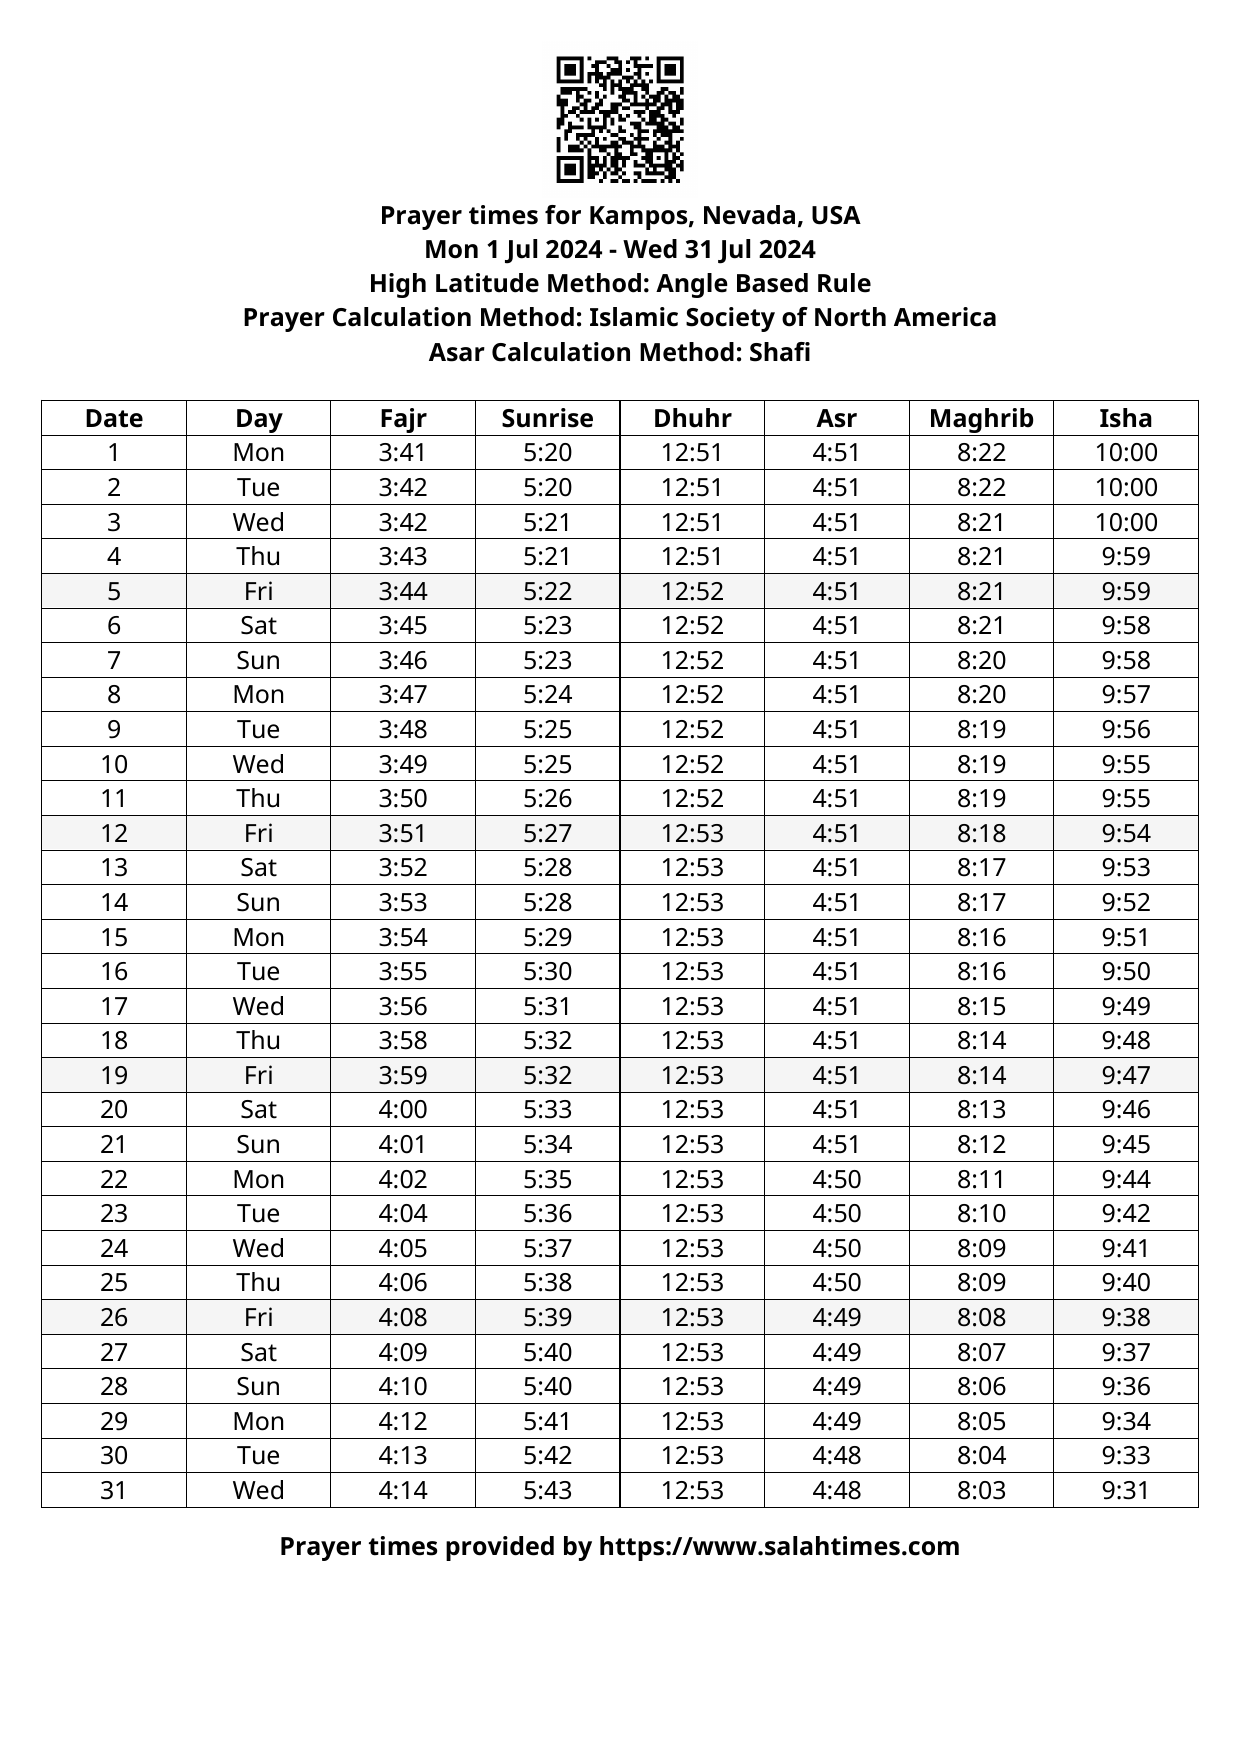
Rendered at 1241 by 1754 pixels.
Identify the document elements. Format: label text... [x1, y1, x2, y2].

table_cell 12:53 [621, 1439, 764, 1472]
table_cell 9:36 [1054, 1369, 1198, 1403]
table_cell 5:32 [476, 1024, 619, 1057]
table_cell 9:55 [1054, 781, 1198, 815]
table_cell 4:50 [765, 1231, 909, 1264]
table_cell 3:44 [331, 574, 475, 607]
table_cell 8:22 [910, 436, 1053, 469]
table_cell 5:39 [476, 1300, 619, 1334]
table_cell 10:00 [1054, 470, 1198, 504]
table_cell 3:43 [331, 539, 475, 573]
table_cell 5:20 [476, 470, 619, 504]
table_cell Sat [187, 851, 330, 884]
table_cell 8:16 [910, 920, 1053, 953]
table_cell Mon [187, 1162, 330, 1195]
table_cell 29 [42, 1404, 186, 1437]
table_cell 8:18 [910, 816, 1053, 849]
table_cell Sat [187, 609, 330, 642]
table_cell Thu [187, 781, 330, 815]
table_cell 12:53 [621, 1127, 764, 1161]
table_cell 26 [42, 1300, 186, 1334]
table_cell 4:50 [765, 1196, 909, 1230]
table_cell 12:53 [621, 1266, 764, 1299]
table_cell 4:51 [765, 1127, 909, 1161]
table_cell 3:48 [331, 712, 475, 746]
table_cell 9:51 [1054, 920, 1198, 953]
table_cell 5:27 [476, 816, 619, 849]
table_cell Thu [187, 539, 330, 573]
table_cell 4:51 [765, 1024, 909, 1057]
table_cell 31 [42, 1473, 186, 1507]
table_cell 12:53 [621, 816, 764, 849]
table_cell 9:55 [1054, 747, 1198, 780]
table_cell 8:03 [910, 1473, 1053, 1507]
table_cell 3:42 [331, 470, 475, 504]
table_cell Wed [187, 989, 330, 1022]
table_cell 9:59 [1054, 539, 1198, 573]
table_cell 5:40 [476, 1335, 619, 1368]
table_cell 4:51 [765, 851, 909, 884]
table_cell 4:05 [331, 1231, 475, 1264]
table_cell 12:52 [621, 609, 764, 642]
table_cell 8:19 [910, 781, 1053, 815]
table_cell 9:59 [1054, 574, 1198, 607]
table_cell Mon [187, 678, 330, 711]
table_cell 3:58 [331, 1024, 475, 1057]
table_cell 21 [42, 1127, 186, 1161]
table_cell 8:22 [910, 470, 1053, 504]
table_cell 4:51 [765, 885, 909, 919]
table_cell 8:04 [910, 1439, 1053, 1472]
table_cell 13 [42, 851, 186, 884]
table_cell 5:34 [476, 1127, 619, 1161]
table_cell 4:06 [331, 1266, 475, 1299]
table_cell Sun [187, 1369, 330, 1403]
table_cell 12:53 [621, 1058, 764, 1092]
table_cell 4:49 [765, 1404, 909, 1437]
table_header Asr [765, 401, 909, 434]
table_cell 9:40 [1054, 1266, 1198, 1299]
table_cell 5:30 [476, 954, 619, 988]
table_cell 3:47 [331, 678, 475, 711]
table_cell Wed [187, 1473, 330, 1507]
table_cell 8:14 [910, 1058, 1053, 1092]
table_cell 5 [42, 574, 186, 607]
table_cell Mon [187, 1404, 330, 1437]
table_cell Mon [187, 920, 330, 953]
table_cell 28 [42, 1369, 186, 1403]
table_header Day [187, 401, 330, 434]
table_cell Sat [187, 1335, 330, 1368]
table_cell 4:51 [765, 781, 909, 815]
table_cell 5:43 [476, 1473, 619, 1507]
table_cell 4:10 [331, 1369, 475, 1403]
table_cell 9:38 [1054, 1300, 1198, 1334]
table_cell 8:21 [910, 609, 1053, 642]
table_cell Sun [187, 643, 330, 677]
table_cell 4:51 [765, 920, 909, 953]
table_cell 3:54 [331, 920, 475, 953]
table_cell 5:24 [476, 678, 619, 711]
table_cell 4:49 [765, 1335, 909, 1368]
text Mon 1 Jul 2024 - Wed 31 Jul 2024 [42, 232, 1198, 266]
table_cell Tue [187, 954, 330, 988]
table_cell 23 [42, 1196, 186, 1230]
table_cell 10:00 [1054, 505, 1198, 538]
table_cell 4:00 [331, 1093, 475, 1126]
table_cell 4:51 [765, 816, 909, 849]
picture [542, 41, 699, 198]
table_cell Sun [187, 1127, 330, 1161]
table_cell 4:49 [765, 1369, 909, 1403]
table_cell 8:06 [910, 1369, 1053, 1403]
table_header Isha [1054, 401, 1198, 434]
table_cell 9:58 [1054, 609, 1198, 642]
table_cell 4:51 [765, 678, 909, 711]
table_cell 5:32 [476, 1058, 619, 1092]
table_cell 4:51 [765, 574, 909, 607]
table_cell 8:05 [910, 1404, 1053, 1437]
table_cell 8:21 [910, 574, 1053, 607]
table_cell 12:53 [621, 1093, 764, 1126]
table_cell 4:51 [765, 643, 909, 677]
table_cell 4:51 [765, 1093, 909, 1126]
table_cell 4:08 [331, 1300, 475, 1334]
table_cell 5:40 [476, 1369, 619, 1403]
table_cell 8:10 [910, 1196, 1053, 1230]
table_cell 14 [42, 885, 186, 919]
table_cell 9:58 [1054, 643, 1198, 677]
table_cell 12:51 [621, 539, 764, 573]
table_cell 5:21 [476, 505, 619, 538]
table_cell 4:51 [765, 539, 909, 573]
table_cell 9:52 [1054, 885, 1198, 919]
table_cell 5:29 [476, 920, 619, 953]
table_cell 5:42 [476, 1439, 619, 1472]
table_cell 12:53 [621, 1369, 764, 1403]
table_cell 20 [42, 1093, 186, 1126]
table_cell 9:41 [1054, 1231, 1198, 1264]
table_cell 3:55 [331, 954, 475, 988]
table_cell 5:25 [476, 747, 619, 780]
table_cell 4:51 [765, 505, 909, 538]
table_cell Fri [187, 1300, 330, 1334]
table_cell 5:28 [476, 885, 619, 919]
table_cell 3:59 [331, 1058, 475, 1092]
table_cell 9:37 [1054, 1335, 1198, 1368]
table_cell 5:21 [476, 539, 619, 573]
table_cell Wed [187, 747, 330, 780]
table_cell 12:52 [621, 747, 764, 780]
table_header Sunrise [476, 401, 619, 434]
table_cell Sat [187, 1093, 330, 1126]
table_cell 4:14 [331, 1473, 475, 1507]
table_cell 12:53 [621, 954, 764, 988]
table_cell 12:51 [621, 470, 764, 504]
table_cell 16 [42, 954, 186, 988]
table_cell Thu [187, 1266, 330, 1299]
table_cell 12:53 [621, 885, 764, 919]
table_cell Tue [187, 470, 330, 504]
table_cell 3:41 [331, 436, 475, 469]
table_cell Wed [187, 1231, 330, 1264]
table_cell 9:33 [1054, 1439, 1198, 1472]
table_cell 9:31 [1054, 1473, 1198, 1507]
table_cell 15 [42, 920, 186, 953]
table_cell 9:57 [1054, 678, 1198, 711]
table_cell 12:52 [621, 643, 764, 677]
table_cell Wed [187, 505, 330, 538]
table_cell Tue [187, 712, 330, 746]
table_cell 8:07 [910, 1335, 1053, 1368]
text Prayer Calculation Method: Islamic Society of North America [42, 300, 1198, 334]
table_cell 9:53 [1054, 851, 1198, 884]
table_cell 10:00 [1054, 436, 1198, 469]
table_cell Thu [187, 1024, 330, 1057]
table_cell 4:51 [765, 436, 909, 469]
table_cell 5:35 [476, 1162, 619, 1195]
table_cell 8:15 [910, 989, 1053, 1022]
table_cell 6 [42, 609, 186, 642]
table_cell 4:13 [331, 1439, 475, 1472]
table_cell 18 [42, 1024, 186, 1057]
table_cell Fri [187, 574, 330, 607]
table_cell 4:01 [331, 1127, 475, 1161]
table_cell 4:51 [765, 470, 909, 504]
table_cell 9:44 [1054, 1162, 1198, 1195]
table_cell 8:17 [910, 851, 1053, 884]
table_cell 5:37 [476, 1231, 619, 1264]
table_cell 8:21 [910, 539, 1053, 573]
table_cell 9 [42, 712, 186, 746]
table_cell 12:53 [621, 1300, 764, 1334]
table_cell 3:52 [331, 851, 475, 884]
table_cell 8:20 [910, 678, 1053, 711]
table_cell 9:49 [1054, 989, 1198, 1022]
table_cell 12:53 [621, 851, 764, 884]
table_cell 22 [42, 1162, 186, 1195]
table_cell 4 [42, 539, 186, 573]
table_cell Mon [187, 436, 330, 469]
table_cell 12:53 [621, 989, 764, 1022]
table_cell 8:12 [910, 1127, 1053, 1161]
table_cell 5:41 [476, 1404, 619, 1437]
table_cell 8 [42, 678, 186, 711]
table_cell 8:21 [910, 505, 1053, 538]
table_cell 8:20 [910, 643, 1053, 677]
table_cell 8:17 [910, 885, 1053, 919]
table_cell 3:42 [331, 505, 475, 538]
table_cell 8:13 [910, 1093, 1053, 1126]
table_cell 5:36 [476, 1196, 619, 1230]
table_cell 17 [42, 989, 186, 1022]
table_cell 4:51 [765, 954, 909, 988]
table_header Dhuhr [621, 401, 764, 434]
table_cell 1 [42, 436, 186, 469]
table_cell 8:08 [910, 1300, 1053, 1334]
table_cell 8:19 [910, 712, 1053, 746]
table_cell 3:45 [331, 609, 475, 642]
table_cell 4:50 [765, 1266, 909, 1299]
table_cell 9:42 [1054, 1196, 1198, 1230]
table_cell 9:45 [1054, 1127, 1198, 1161]
table_header Date [42, 401, 186, 434]
table_cell 9:50 [1054, 954, 1198, 988]
table_cell 4:51 [765, 989, 909, 1022]
table_cell 8:09 [910, 1266, 1053, 1299]
table_cell 19 [42, 1058, 186, 1092]
table_cell 12:53 [621, 1231, 764, 1264]
table_cell 4:51 [765, 712, 909, 746]
table_cell 9:46 [1054, 1093, 1198, 1126]
table_cell 4:04 [331, 1196, 475, 1230]
table_cell 4:02 [331, 1162, 475, 1195]
table_cell 5:33 [476, 1093, 619, 1126]
table_cell 9:47 [1054, 1058, 1198, 1092]
table_cell 4:50 [765, 1162, 909, 1195]
table_cell 12:52 [621, 781, 764, 815]
table_cell 3:50 [331, 781, 475, 815]
text Prayer times provided by https://www.salahtimes.com [42, 1528, 1198, 1563]
table_cell 3:49 [331, 747, 475, 780]
table_cell 5:28 [476, 851, 619, 884]
table_cell 12:53 [621, 1162, 764, 1195]
table_cell 12:53 [621, 1404, 764, 1437]
table_cell 9:34 [1054, 1404, 1198, 1437]
table_cell 5:25 [476, 712, 619, 746]
table_cell 3:53 [331, 885, 475, 919]
table_cell Fri [187, 816, 330, 849]
table_cell 3:46 [331, 643, 475, 677]
table_cell 12:53 [621, 1335, 764, 1368]
table_cell Tue [187, 1439, 330, 1472]
table_cell 12:53 [621, 920, 764, 953]
table_cell 8:16 [910, 954, 1053, 988]
table_cell 4:51 [765, 747, 909, 780]
table_cell 4:48 [765, 1473, 909, 1507]
table_cell Tue [187, 1196, 330, 1230]
table_cell 4:48 [765, 1439, 909, 1472]
table_cell 30 [42, 1439, 186, 1472]
table_cell 5:22 [476, 574, 619, 607]
table_cell 5:23 [476, 643, 619, 677]
table_cell 4:49 [765, 1300, 909, 1334]
text High Latitude Method: Angle Based Rule [42, 266, 1198, 300]
table_cell 8:14 [910, 1024, 1053, 1057]
text Prayer times for Kampos, Nevada, USA [42, 198, 1198, 232]
table_cell 25 [42, 1266, 186, 1299]
table_cell 8:19 [910, 747, 1053, 780]
table_cell 5:20 [476, 436, 619, 469]
table_cell 4:09 [331, 1335, 475, 1368]
table_cell 12:52 [621, 678, 764, 711]
table_cell 4:12 [331, 1404, 475, 1437]
table_cell 12:53 [621, 1473, 764, 1507]
table_cell 12:52 [621, 574, 764, 607]
table_cell 27 [42, 1335, 186, 1368]
table_cell Fri [187, 1058, 330, 1092]
table_cell 3 [42, 505, 186, 538]
table_cell 4:51 [765, 609, 909, 642]
table_header Maghrib [910, 401, 1053, 434]
table_cell 5:26 [476, 781, 619, 815]
table_cell 4:51 [765, 1058, 909, 1092]
table_cell 8:09 [910, 1231, 1053, 1264]
table_cell 12:53 [621, 1024, 764, 1057]
table_cell 5:23 [476, 609, 619, 642]
table_cell 9:54 [1054, 816, 1198, 849]
table_cell 12:51 [621, 436, 764, 469]
text Asar Calculation Method: Shafi [42, 334, 1198, 368]
table_cell 12 [42, 816, 186, 849]
table_cell 11 [42, 781, 186, 815]
table_cell 10 [42, 747, 186, 780]
table_cell 3:56 [331, 989, 475, 1022]
table_cell 9:48 [1054, 1024, 1198, 1057]
table_cell 7 [42, 643, 186, 677]
table_cell 3:51 [331, 816, 475, 849]
table_cell 12:52 [621, 712, 764, 746]
table_cell Sun [187, 885, 330, 919]
table_cell 12:51 [621, 505, 764, 538]
table_cell 12:53 [621, 1196, 764, 1230]
table_header Fajr [331, 401, 475, 434]
table_cell 5:31 [476, 989, 619, 1022]
table_cell 9:56 [1054, 712, 1198, 746]
table_cell 2 [42, 470, 186, 504]
table_cell 24 [42, 1231, 186, 1264]
table_cell 8:11 [910, 1162, 1053, 1195]
table_cell 5:38 [476, 1266, 619, 1299]
